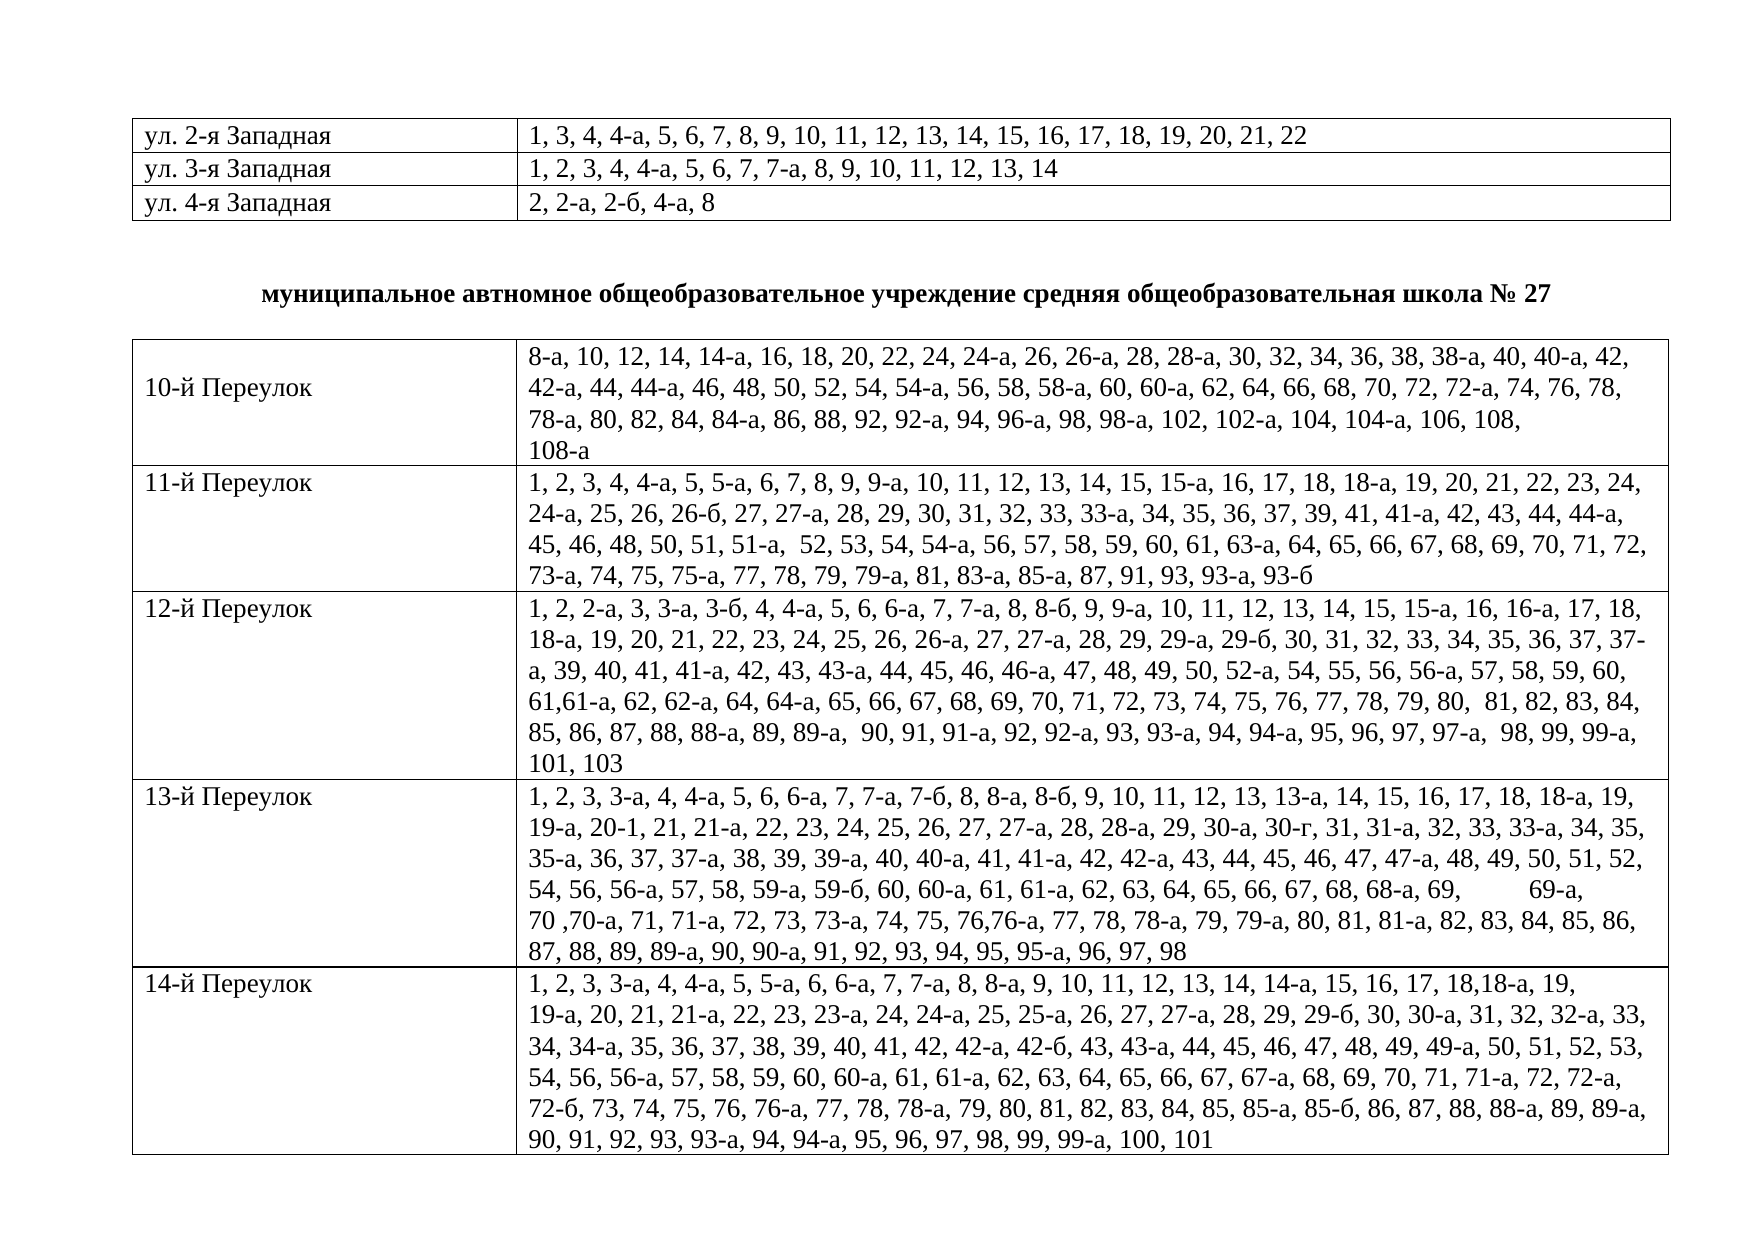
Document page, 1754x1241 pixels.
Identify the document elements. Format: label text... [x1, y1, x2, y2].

table_cell 14-й Переулок [133, 968, 516, 1154]
table_cell 1, 3, 4, 4-а, 5, 6, 7, 8, 9, 10, 11, 12, 13, 14, 15, 16, 17, 18, 19, 20, 21, 22 [518, 119, 1670, 152]
table_cell 11-й Переулок [133, 466, 516, 591]
table_header 10-й Переулок [133, 340, 516, 465]
table_cell ул. 4-я Западная [133, 186, 517, 219]
table_cell ул. 3-я Западная [133, 153, 517, 185]
table_cell 12-й Переулок [133, 592, 516, 778]
table_cell ул. 2-я Западная [133, 119, 517, 152]
table_cell 1, 2, 3, 4, 4-а, 5, 6, 7, 7-а, 8, 9, 10, 11, 12, 13, 14 [518, 153, 1670, 185]
table_cell 1, 2, 3, 3-а, 4, 4-а, 5, 5-а, 6, 6-а, 7, 7-а, 8, 8-а, 9, 10, 11, 12, 13, 14, 14-а, 15, 16, 17, 18,18-а, 19, 19-а, 20, 21, 21-а, 22, 23, 23-а, 24, 24-а, 25, 25-а, 26, 27, 27-а, 28, 29, 29-б, 30, 30-а, 31, 32, 32-а, 33, 34, 34-а, 35, 36, 37, 38, 39, 40, 41, 42, 42-а, 42-б, 43, 43-а, 44, 45, 46, 47, 48, 49, 49-а, 50, 51, 52, 53, 54, 56, 56-а, 57, 58, 59, 60, 60-а, 61, 61-а, 62, 63, 64, 65, 66, 67, 67-а, 68, 69, 70, 71, 71-а, 72, 72-а, 72-б, 73, 74, 75, 76, 76-а, 77, 78, 78-а, 79, 80, 81, 82, 83, 84, 85, 85-а, 85-б, 86, 87, 88, 88-а, 89, 89-а, 90, 91, 92, 93, 93-а, 94, 94-а, 95, 96, 97, 98, 99, 99-а, 100, 101 [517, 968, 1668, 1154]
table_cell 1, 2, 3, 4, 4-а, 5, 5-а, 6, 7, 8, 9, 9-а, 10, 11, 12, 13, 14, 15, 15-а, 16, 17, 18, 18-а, 19, 20, 21, 22, 23, 24, 24-а, 25, 26, 26-б, 27, 27-а, 28, 29, 30, 31, 32, 33, 33-а, 34, 35, 36, 37, 39, 41, 41-а, 42, 43, 44, 44-а, 45, 46, 48, 50, 51, 51-а, 52, 53, 54, 54-а, 56, 57, 58, 59, 60, 61, 63-а, 64, 65, 66, 67, 68, 69, 70, 71, 72, 73-а, 74, 75, 75-а, 77, 78, 79, 79-а, 81, 83-а, 85-а, 87, 91, 93, 93-а, 93-б [517, 466, 1668, 591]
table_cell 1, 2, 3, 3-а, 4, 4-а, 5, 6, 6-а, 7, 7-а, 7-б, 8, 8-а, 8-б, 9, 10, 11, 12, 13, 13-а, 14, 15, 16, 17, 18, 18-а, 19, 19-а, 20-1, 21, 21-а, 22, 23, 24, 25, 26, 27, 27-а, 28, 28-а, 29, 30-а, 30-г, 31, 31-а, 32, 33, 33-а, 34, 35, 35-а, 36, 37, 37-а, 38, 39, 39-а, 40, 40-а, 41, 41-а, 42, 42-а, 43, 44, 45, 46, 47, 47-а, 48, 49, 50, 51, 52, 54, 56, 56-а, 57, 58, 59-а, 59-б, 60, 60-а, 61, 61-а, 62, 63, 64, 65, 66, 67, 68, 68-а, 69, 69-а, 70 ,70-а, 71, 71-а, 72, 73, 73-а, 74, 75, 76,76-а, 77, 78, 78-а, 79, 79-а, 80, 81, 81-а, 82, 83, 84, 85, 86, 87, 88, 89, 89-а, 90, 90-а, 91, 92, 93, 94, 95, 95-а, 96, 97, 98 [517, 780, 1668, 966]
table_cell 2, 2-а, 2-б, 4-а, 8 [518, 186, 1670, 219]
text муниципальное автномное общеобразовательное учреждение средняя общеобразовательная школа № 27 [118, 277, 1695, 308]
table_cell 13-й Переулок [133, 780, 516, 966]
table_header 8-а, 10, 12, 14, 14-а, 16, 18, 20, 22, 24, 24-а, 26, 26-а, 28, 28-а, 30, 32, 34, 36, 38, 38-а, 40, 40-а, 42, 42-а, 44, 44-а, 46, 48, 50, 52, 54, 54-а, 56, 58, 58-а, 60, 60-а, 62, 64, 66, 68, 70, 72, 72-а, 74, 76, 78, 78-а, 80, 82, 84, 84-а, 86, 88, 92, 92-а, 94, 96-а, 98, 98-а, 102, 102-а, 104, 104-а, 106, 108, 108-а [517, 340, 1668, 465]
table_cell 1, 2, 2-а, 3, 3-а, 3-б, 4, 4-а, 5, 6, 6-а, 7, 7-а, 8, 8-б, 9, 9-а, 10, 11, 12, 13, 14, 15, 15-а, 16, 16-а, 17, 18, 18-а, 19, 20, 21, 22, 23, 24, 25, 26, 26-а, 27, 27-а, 28, 29, 29-а, 29-б, 30, 31, 32, 33, 34, 35, 36, 37, 37-а, 39, 40, 41, 41-а, 42, 43, 43-а, 44, 45, 46, 46-а, 47, 48, 49, 50, 52-а, 54, 55, 56, 56-а, 57, 58, 59, 60, 61,61-а, 62, 62-а, 64, 64-а, 65, 66, 67, 68, 69, 70, 71, 72, 73, 74, 75, 76, 77, 78, 79, 80, 81, 82, 83, 84, 85, 86, 87, 88, 88-а, 89, 89-а, 90, 91, 91-а, 92, 92-а, 93, 93-а, 94, 94-а, 95, 96, 97, 97-а, 98, 99, 99-а, 101, 103 [517, 592, 1668, 778]
